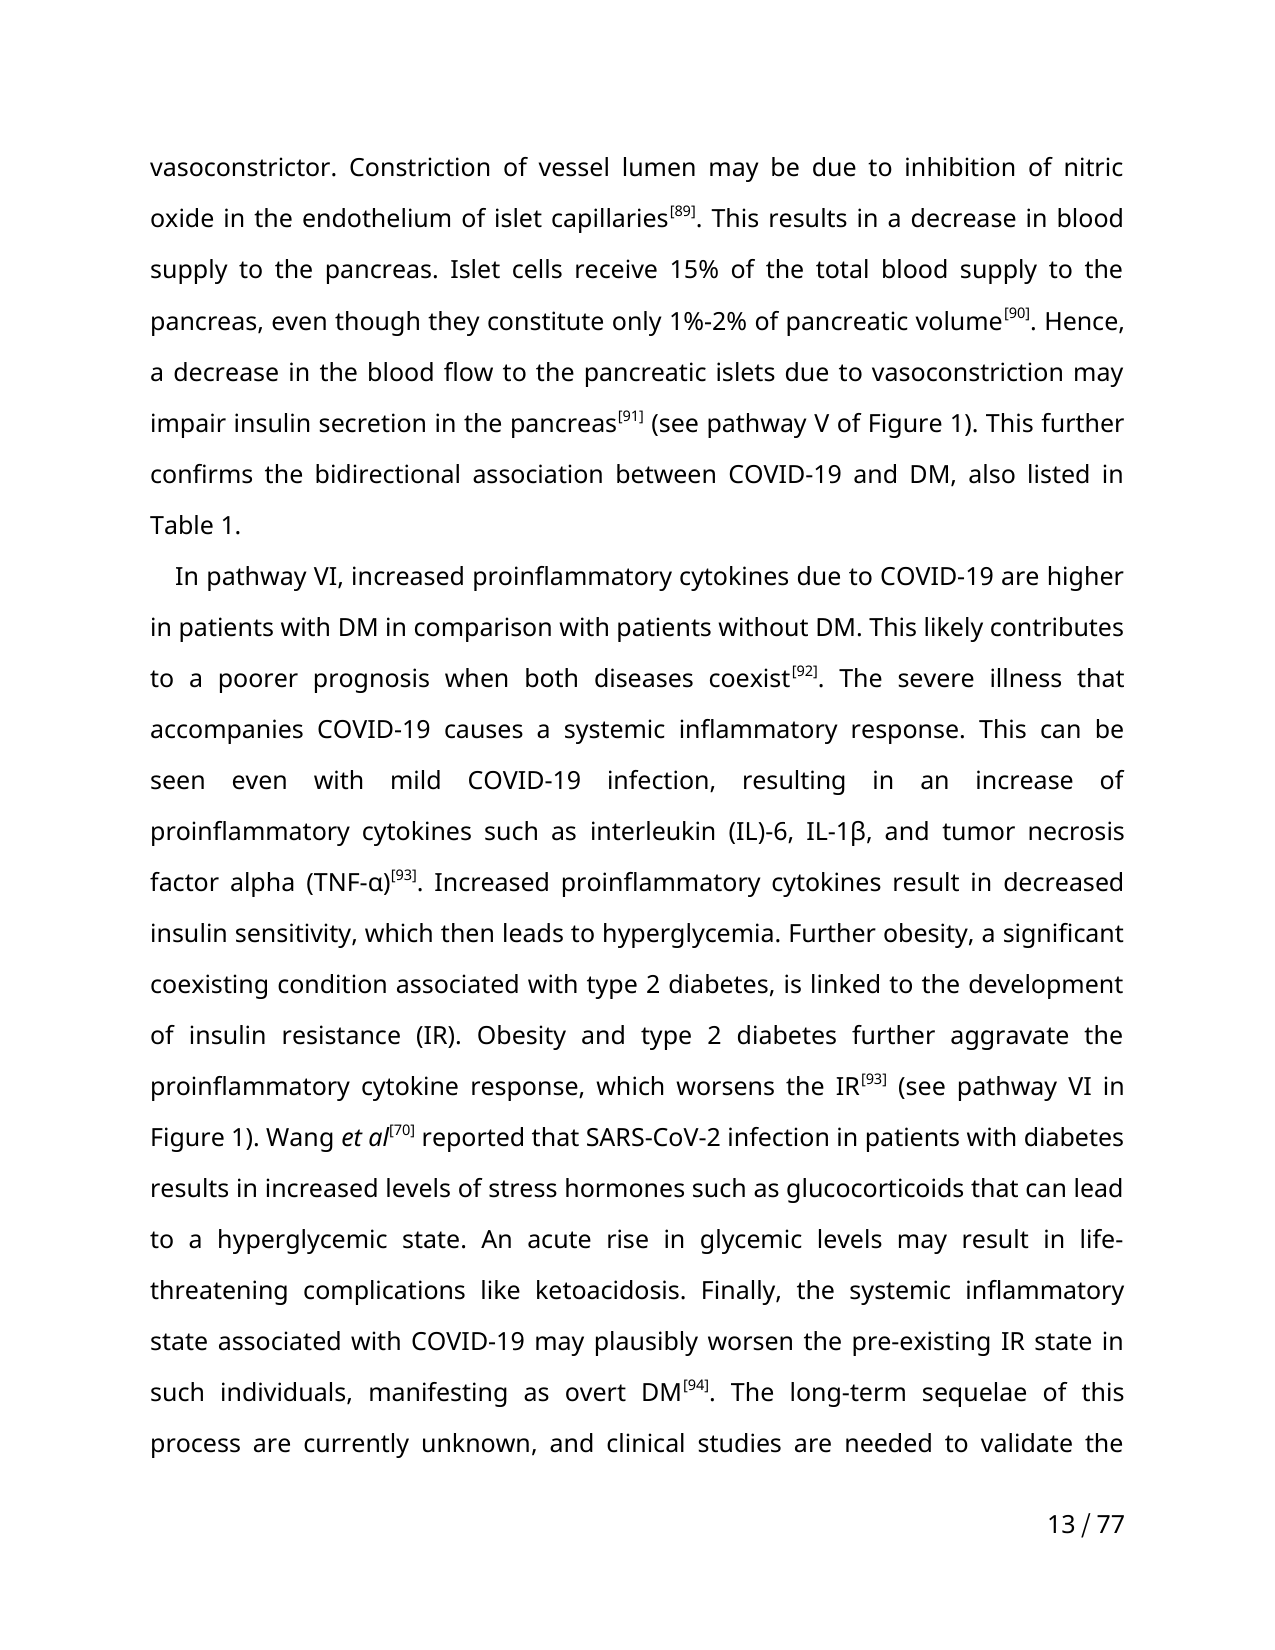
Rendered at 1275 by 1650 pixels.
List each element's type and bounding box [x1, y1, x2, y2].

text [150, 150, 1125, 541]
text [150, 558, 1125, 1460]
